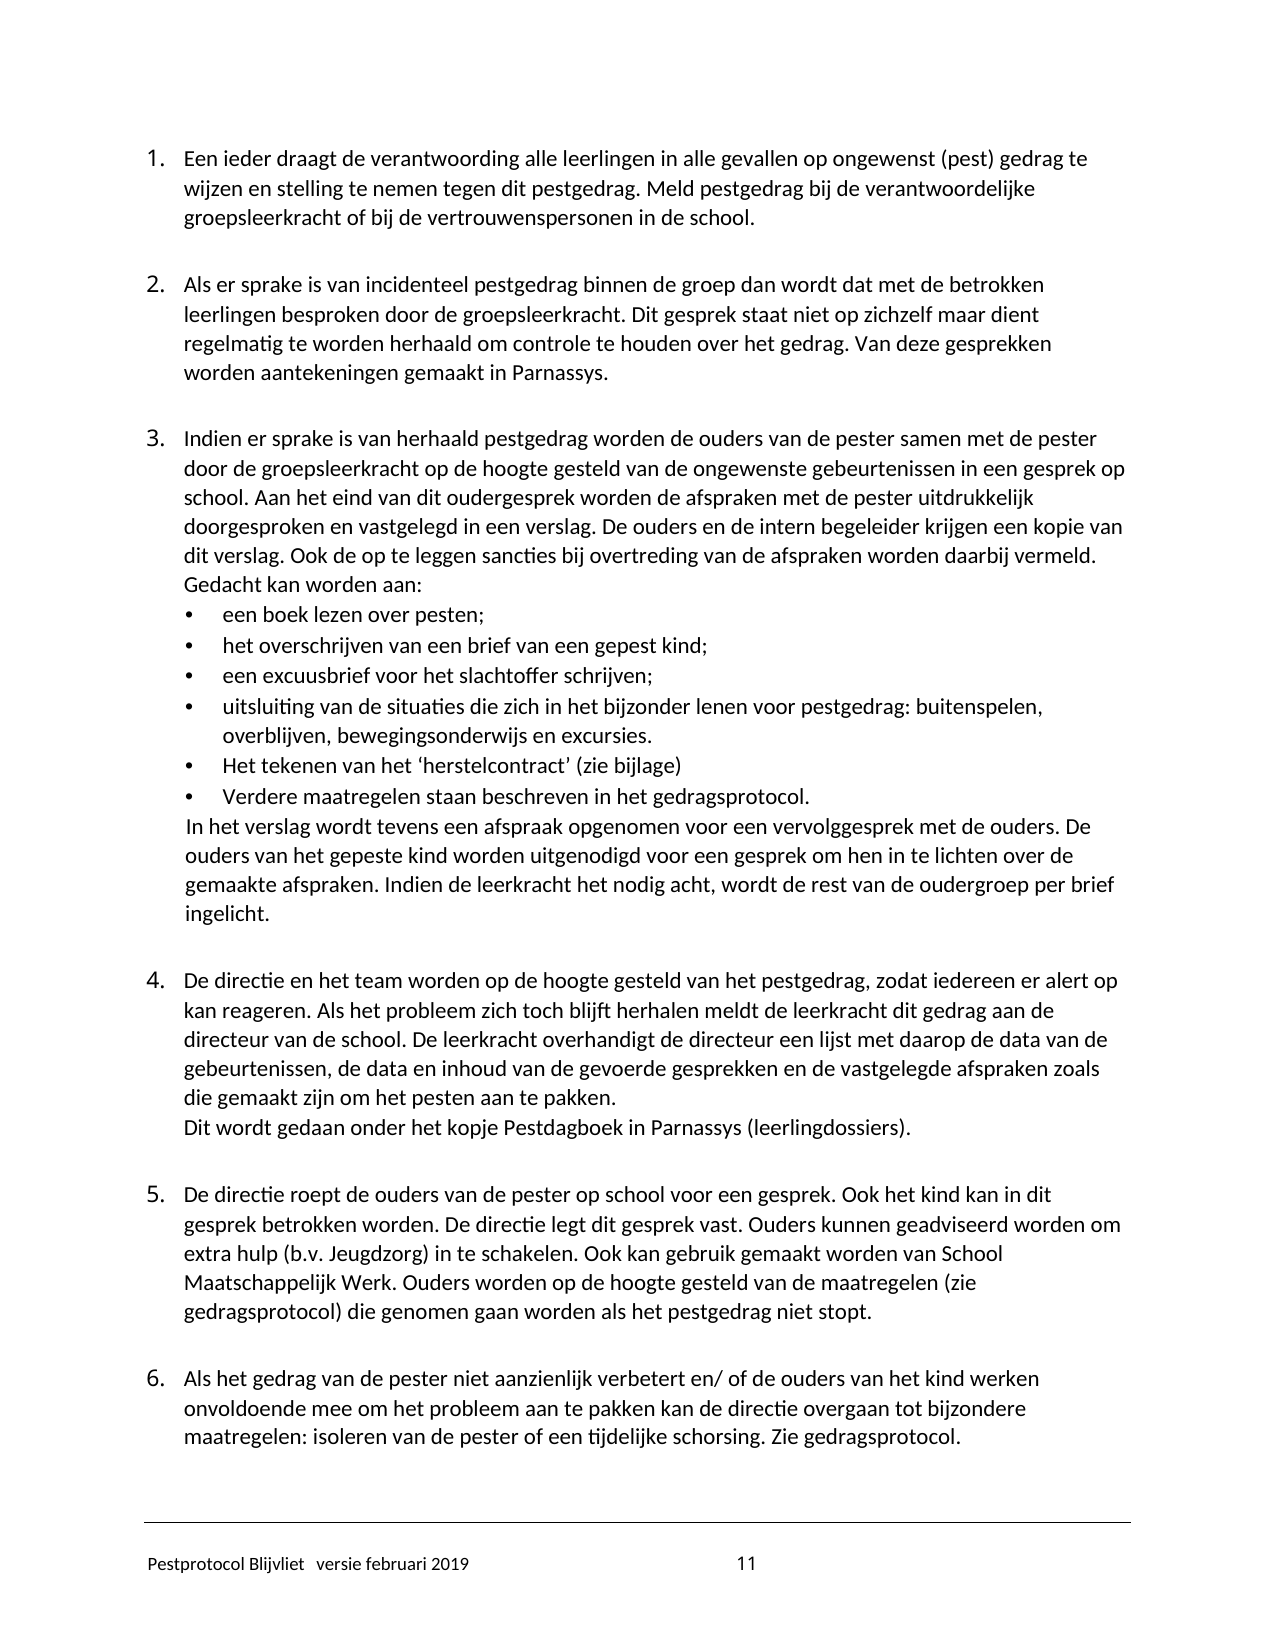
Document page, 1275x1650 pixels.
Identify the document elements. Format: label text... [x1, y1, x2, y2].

list De directie roept de ouders van de pester op school voor een gesprek. Ook het kind kan in dit gesprek betrokken worden. De directie legt dit gesprek vast. Ouders kunnen geadviseerd worden om extra hulp (b.v. Jeugdzorg) in te schakelen. Ook kan gebruik gemaakt worden van School Maatschappelijk Werk. Ouders worden op de hoogte gesteld van de maatregelen (zie gedragsprotocol) die genomen gaan worden als het pestgedrag niet stopt. [146, 1178, 1127, 1325]
list Als het gedrag van de pester niet aanzienlijk verbetert en/ of de ouders van het kind werken onvoldoende mee om het probleem aan te pakken kan de directie overgaan tot bijzondere maatregelen: isoleren van de pester of een tijdelijke schorsing. Zie gedragsprotocol. [146, 1362, 1127, 1451]
list Het tekenen van het ‘herstelcontract’ (zie bijlage) [185, 751, 1127, 779]
text In het verslag wordt tevens een afspraak opgenomen voor een vervolggesprek met de ouders. De ouders van het gepeste kind worden uitgenodigd voor een gesprek om hen in te lichten over de gemaakte afspraken. Indien de leerkracht het nodig acht, wordt de rest van de oudergroep per brief ingelicht. [185, 812, 1127, 927]
list Als er sprake is van incidenteel pestgedrag binnen de groep dan wordt dat met de betrokken leerlingen besproken door de groepsleerkracht. Dit gesprek staat niet op zichzelf maar dient regelmatig te worden herhaald om controle te houden over het gedrag. Van deze gesprekken worden aantekeningen gemaakt in Parnassys. [146, 268, 1127, 386]
list De directie en het team worden op de hoogte gesteld van het pestgedrag, zodat iedereen er alert op kan reageren. Als het probleem zich toch blijft herhalen meldt de leerkracht dit gedrag aan de directeur van de school. De leerkracht overhandigt de directeur een lijst met daarop de data van de gebeurtenissen, de data en inhoud van de gevoerde gesprekken en de vastgelegde afspraken zoals die gemaakt zijn om het pesten aan te pakken. [146, 964, 1127, 1111]
list Een ieder draagt de verantwoording alle leerlingen in alle gevallen op ongewenst (pest) gedrag te wijzen en stelling te nemen tegen dit pestgedrag. Meld pestgedrag bij de verantwoordelijke groepsleerkracht of bij de vertrouwenspersonen in de school. [146, 142, 1127, 231]
list een boek lezen over pesten; [185, 600, 1127, 628]
list Indien er sprake is van herhaald pestgedrag worden de ouders van de pester samen met de pester door de groepsleerkracht op de hoogte gesteld van de ongewenste gebeurtenissen in een gesprek op school. Aan het eind van dit oudergesprek worden de afspraken met de pester uitdrukkelijk doorgesproken en vastgelegd in een verslag. De ouders en de intern begeleider krijgen een kopie van dit verslag. Ook de op te leggen sancties bij overtreding van de afspraken worden daarbij vermeld. Gedacht kan worden aan: [146, 422, 1127, 598]
list een excuusbrief voor het slachtoffer schrijven; [185, 661, 1127, 689]
list het overschrijven van een brief van een gepest kind; [185, 631, 1127, 659]
list uitsluiting van de situaties die zich in het bijzonder lenen voor pestgedrag: buitenspelen, overblijven, bewegingsonderwijs en excursies. [185, 692, 1127, 749]
list Verdere maatregelen staan beschreven in het gedragsprotocol. [185, 782, 1127, 810]
text Dit wordt gedaan onder het kopje Pestdagboek in Parnassys (leerlingdossiers). [183, 1113, 1127, 1141]
